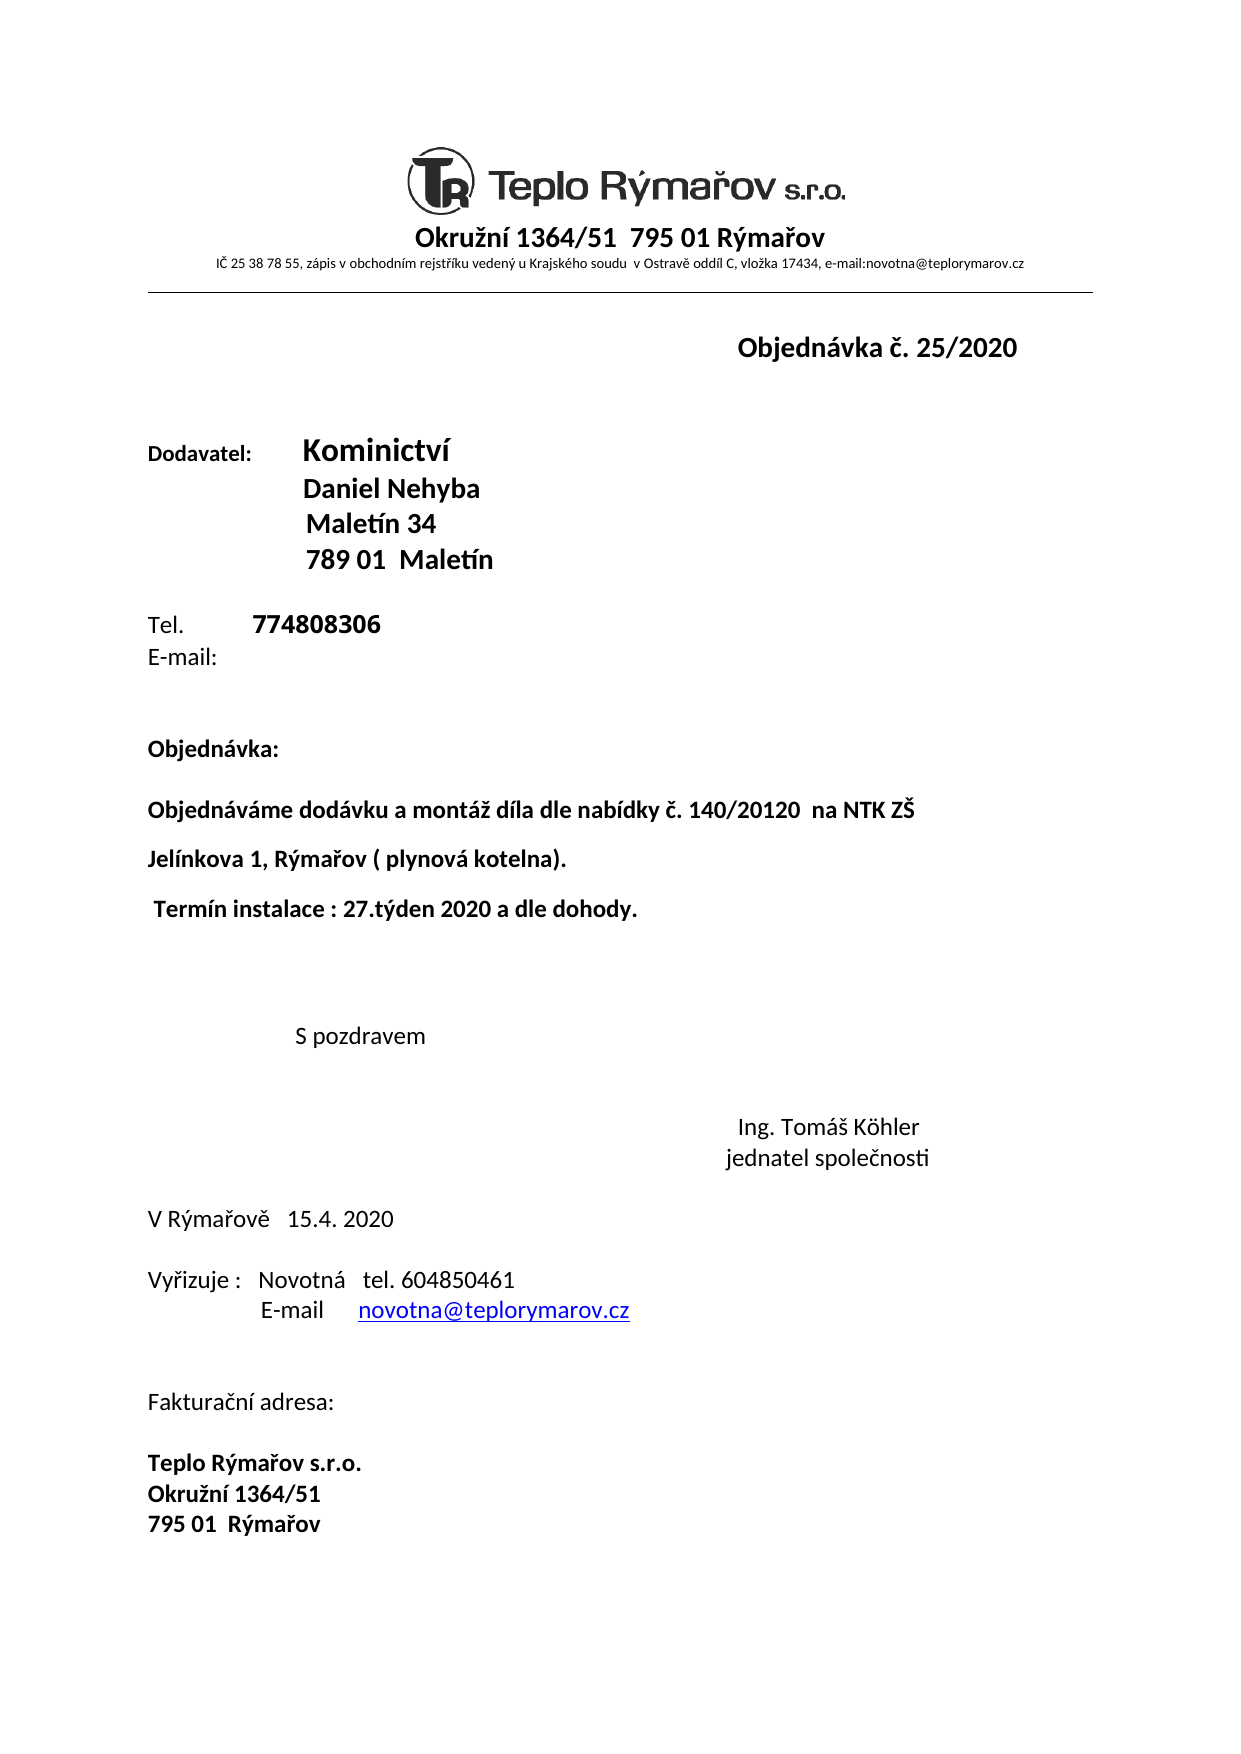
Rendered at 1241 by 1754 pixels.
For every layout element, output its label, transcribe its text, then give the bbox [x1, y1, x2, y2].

text E-mail: [148, 641, 1093, 672]
text Termín instalace : 27.týden 2020 a dle dohody. [148, 893, 1093, 923]
text S pozdravem [221, 1020, 1093, 1051]
text Teplo Rýmařov s.r.o. [148, 1447, 1093, 1478]
text Objednáváme dodávku a montáž díla dle nabídky č. 140/20120 na NTK ZŠ [148, 794, 1093, 824]
text 789 01 Maletín [148, 541, 1093, 577]
text Ing. Tomáš Köhler [148, 1112, 1093, 1142]
text Tel. 774808306 [148, 607, 1093, 641]
text IČ 25 38 78 55, zápis v obchodním rejstříku vedený u Krajského soudu v Ostravě oddíl C, vložka 17434, e-mail:novotna@teplorymarov.cz [148, 254, 1093, 272]
text E-mail novotna@teplorymarov.cz [148, 1295, 1093, 1325]
text Vyřizuje : Novotná tel. 604850461 [148, 1264, 1093, 1295]
text Objednávka č. 25/2020 [664, 329, 1093, 364]
text jednatel společnosti [148, 1142, 1093, 1173]
text Dodavatel: Kominictví [148, 429, 1093, 470]
text V Rýmařově 15.4. 2020 [148, 1203, 1093, 1234]
text Okružní 1364/51 [148, 1478, 1093, 1508]
text Maletín 34 [148, 505, 1093, 541]
text Jelínkova 1, Rýmařov ( plynová kotelna). [148, 843, 1093, 874]
text 795 01 Rýmařov [148, 1508, 1093, 1539]
text Fakturační adresa: [148, 1386, 1093, 1417]
text Objednávka: [148, 733, 1093, 763]
text Okružní 1364/51 795 01 Rýmařov [148, 219, 1093, 254]
text Daniel Nehyba [148, 470, 1093, 505]
picture [407, 147, 845, 215]
